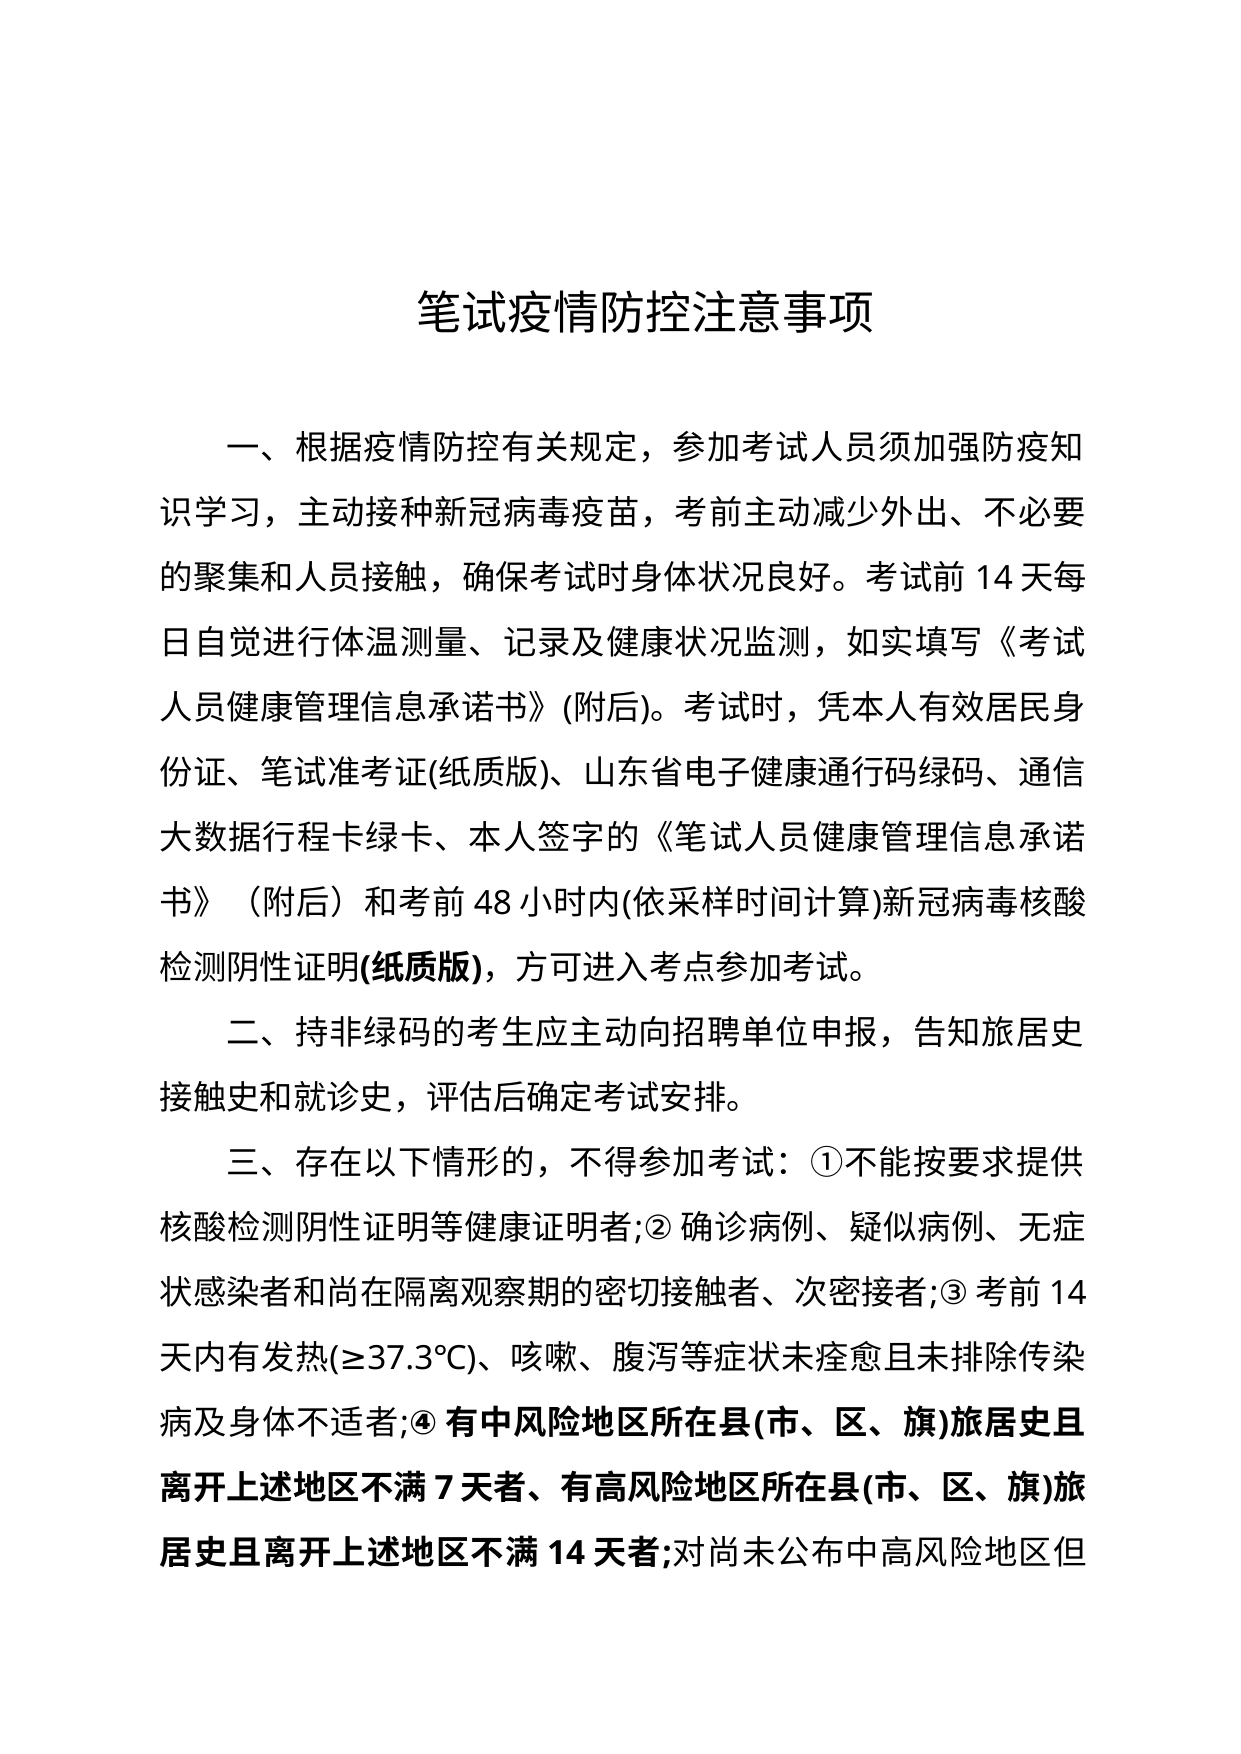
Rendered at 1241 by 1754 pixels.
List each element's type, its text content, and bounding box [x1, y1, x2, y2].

text 一、根据疫情防控有关规定，参加考试人员须加强防疫知识学习，主动接种新冠病毒疫苗，考前主动减少外出、不必要的聚集和人员接触，确保考试时身体状况良好。考试前14天每日自觉进行体温测量、记录及健康状况监测，如实填写《考试人员健康管理信息承诺书》(附后)。考试时，凭本人有效居民身份证、笔试准考证(纸质版)、山东省电子健康通行码绿码、通信大数据行程卡绿卡、本人签字的《笔试人员健康管理信息承诺书》（附后）和考前48小时内(依采样时间计算)新冠病毒核酸检测阴性证明(纸质版)，方可进入考点参加考试。 [159, 412, 1087, 997]
text 二、持非绿码的考生应主动向招聘单位申报，告知旅居史、接触史和就诊史，评估后确定考试安排。 [159, 997, 1087, 1127]
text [159, 1127, 1087, 1582]
text 笔试疫情防控注意事项 [159, 260, 1087, 358]
